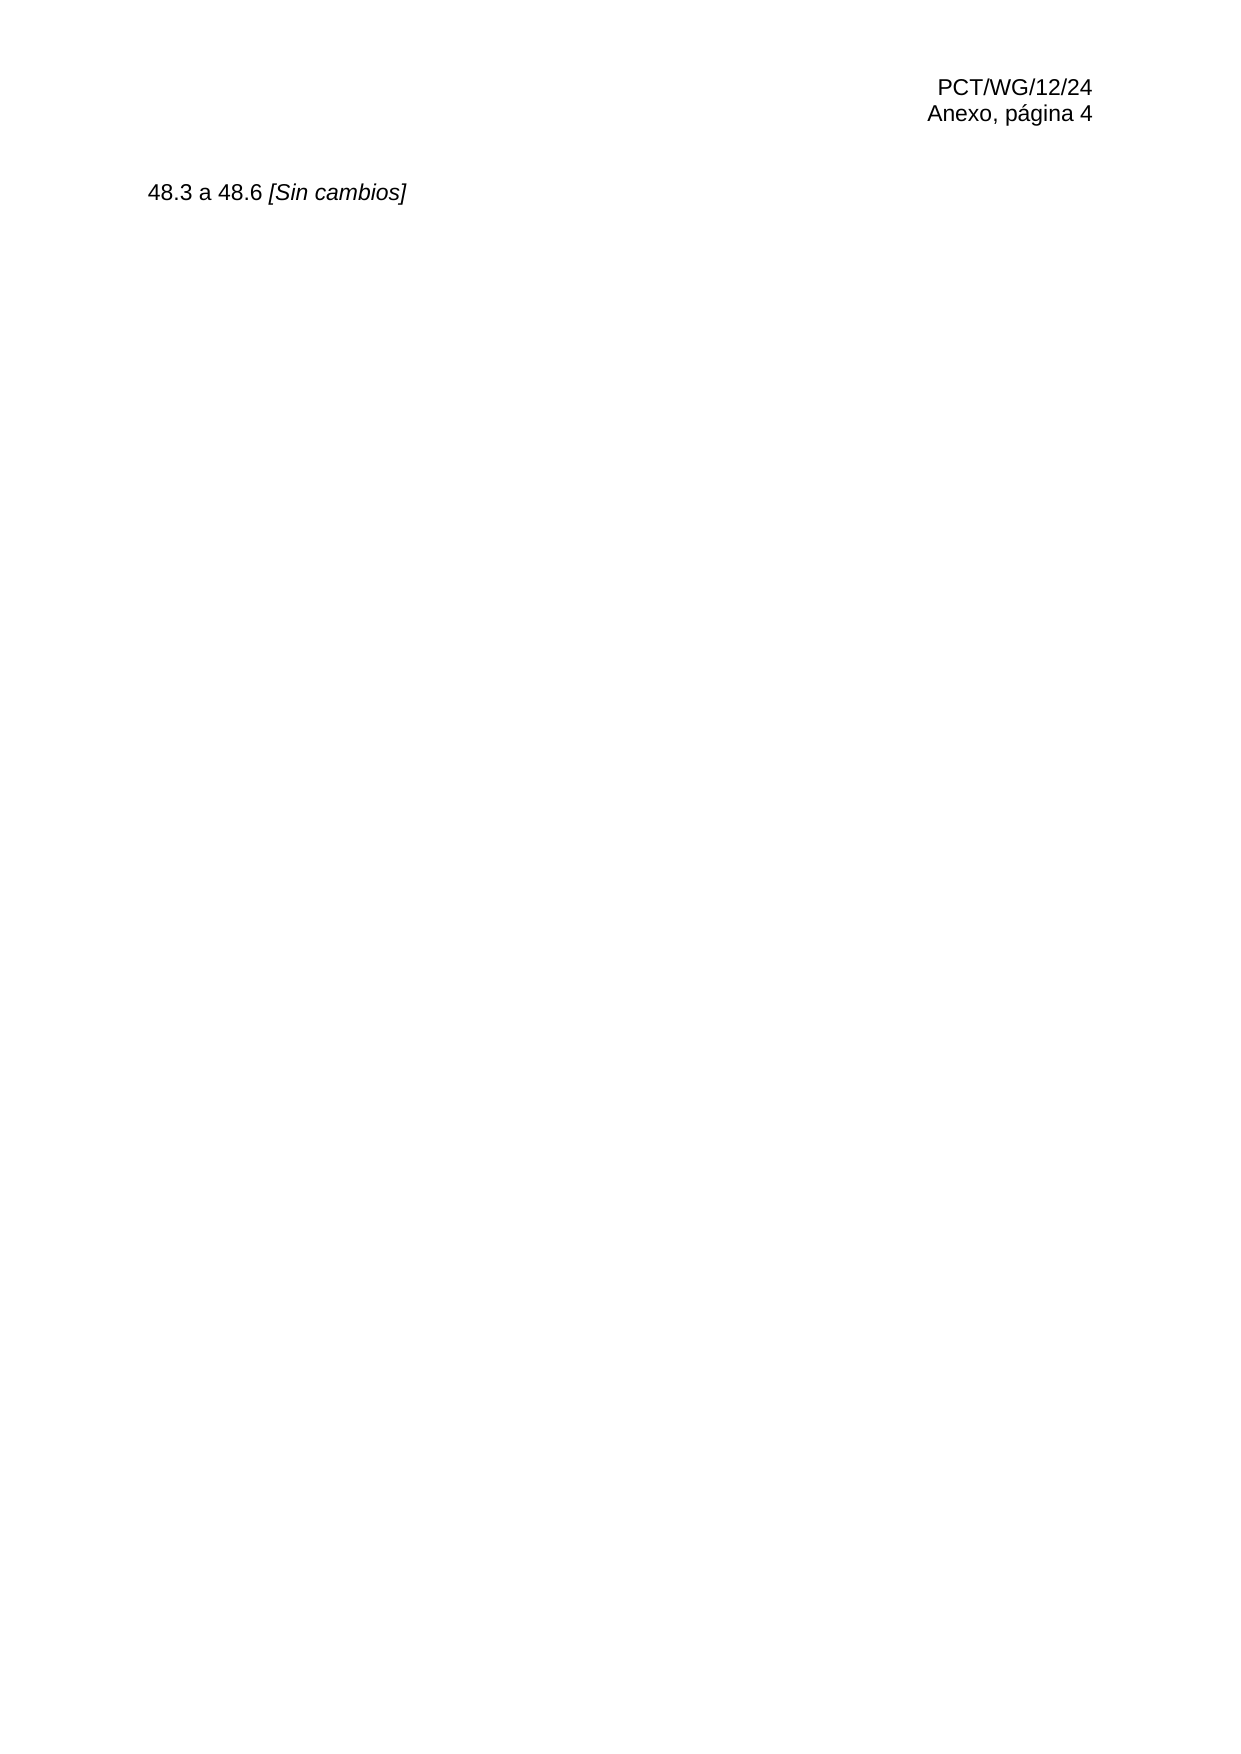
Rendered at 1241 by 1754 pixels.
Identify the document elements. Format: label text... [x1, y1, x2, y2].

text 48.3 a 48.6 [Sin cambios] [148, 179, 1092, 206]
